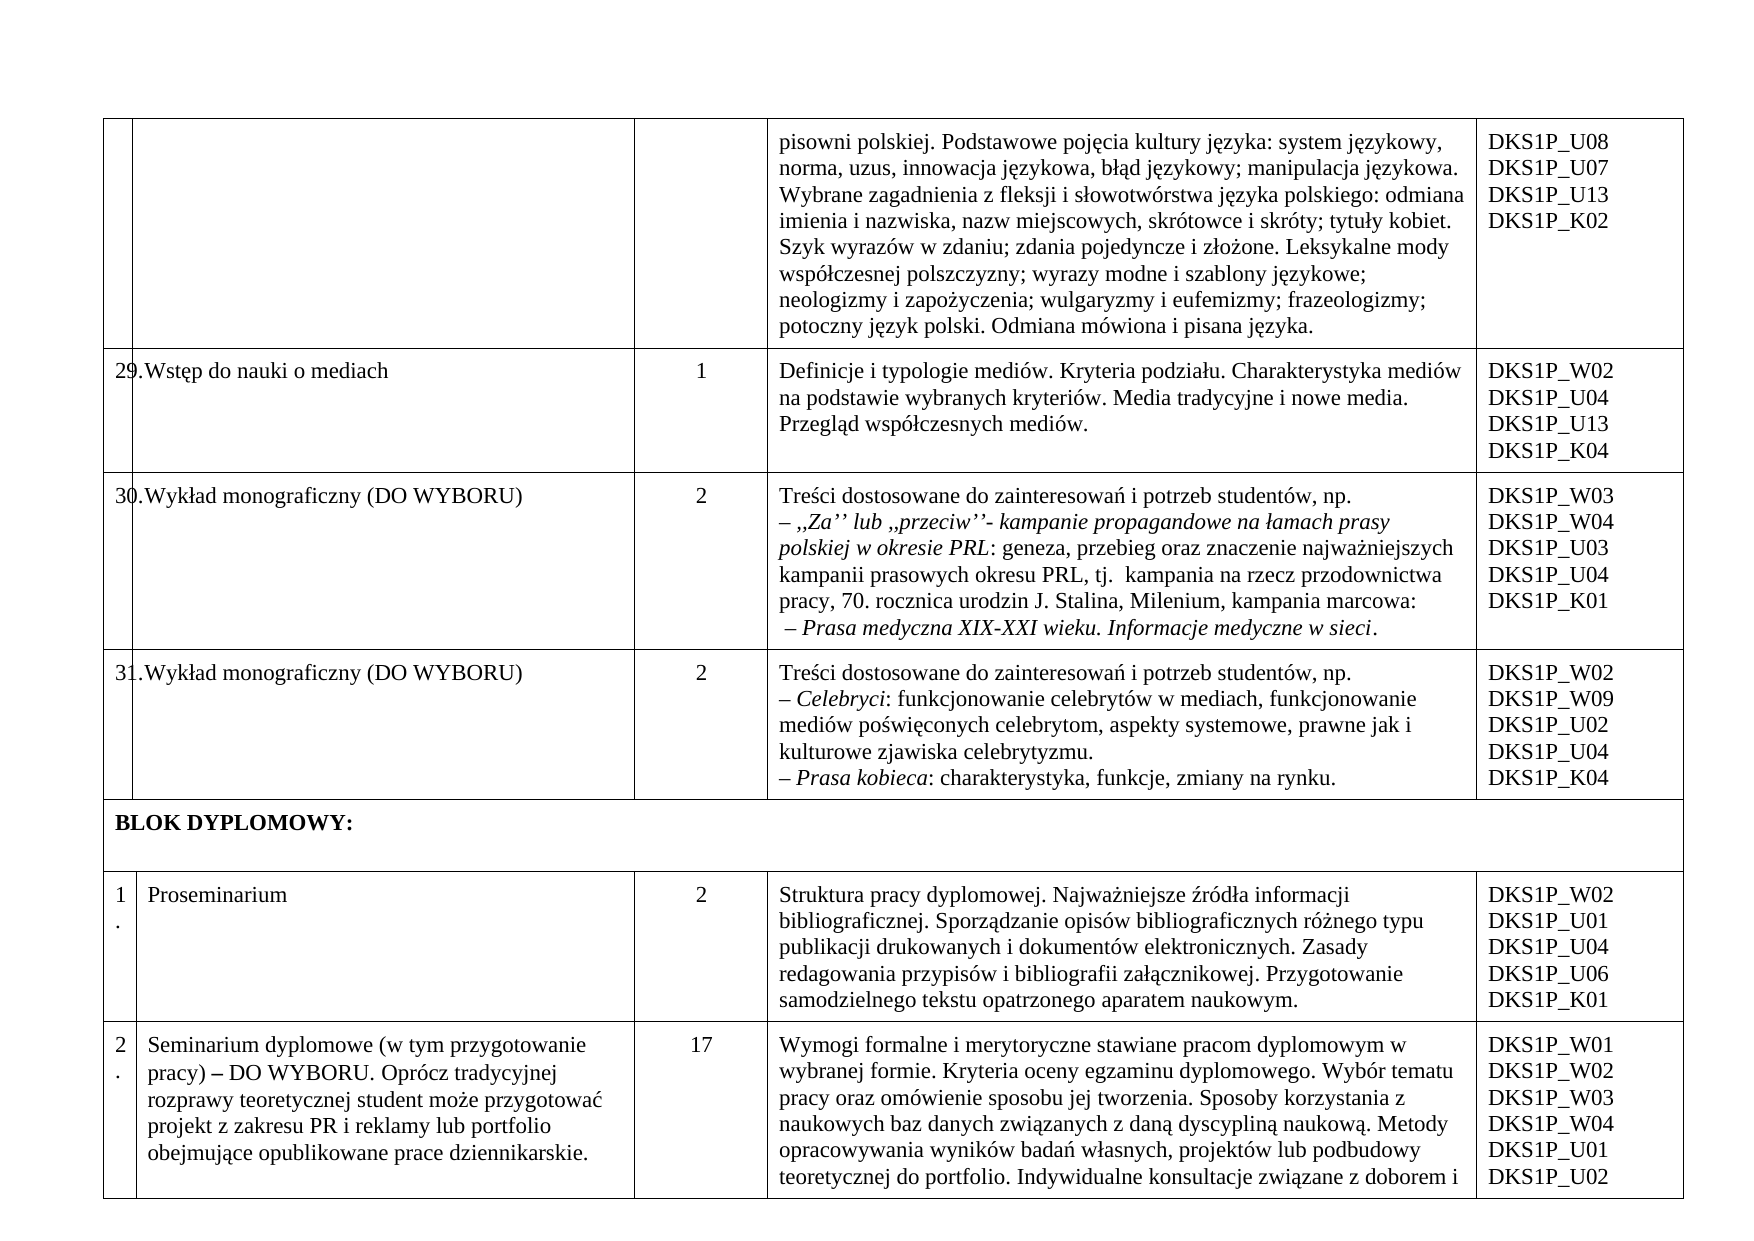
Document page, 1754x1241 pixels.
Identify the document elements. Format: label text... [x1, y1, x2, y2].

table_cell Treści dostosowane do zainteresowań i potrzeb studentów, np. – ,,Za’’ lub ,,przeciw’’- kampanie propagandowe na łamach prasy polskiej w okresie PRL: geneza, przebieg oraz znaczenie najważniejszych kampanii prasowych okresu PRL, tj. kampania na rzecz przodownictwa pracy, 70. rocznica urodzin J. Stalina, Milenium, kampania marcowa: – Prasa medyczna XIX-XXI wieku. Informacje medyczne w sieci. [768, 473, 1476, 649]
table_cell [1477, 119, 1683, 348]
table_cell Definicje i typologie mediów. Kryteria podziału. Charakterystyka mediów na podstawie wybranych kryteriów. Media tradycyjne i nowe media. Przegląd współczesnych mediów. [768, 349, 1476, 472]
table_cell 2 [635, 872, 767, 1021]
table_cell [104, 473, 132, 649]
table_cell Wykład monograficzny (DO WYBORU) [133, 650, 634, 799]
table_cell Wykład monograficzny (DO WYBORU) [133, 473, 634, 649]
table_cell [104, 119, 132, 348]
table_cell Treści dostosowane do zainteresowań i potrzeb studentów, np. – Celebryci: funkcjonowanie celebrytów w mediach, funkcjonowanie mediów poświęconych celebrytom, aspekty systemowe, prawne jak i kulturowe zjawiska celebrytyzmu. – Prasa kobieca: charakterystyka, funkcje, zmiany na rynku. [768, 650, 1476, 799]
table_cell 3 [635, 119, 767, 348]
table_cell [1477, 1022, 1683, 1198]
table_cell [768, 1022, 1476, 1198]
table_cell 1 [635, 349, 767, 472]
table_cell 1. [104, 872, 136, 1021]
table_cell DKS1P_W02 DKS1P_U04 DKS1P_U13 DKS1P_K04 [1477, 349, 1683, 472]
table_cell Struktura pracy dyplomowej. Najważniejsze źródła informacji bibliograficznej. Sporządzanie opisów bibliograficznych różnego typu publikacji drukowanych i dokumentów elektronicznych. Zasady redagowania przypisów i bibliografii załącznikowej. Przygotowanie samodzielnego tekstu opatrzonego aparatem naukowym. [768, 872, 1476, 1021]
table_cell Proseminarium [137, 872, 634, 1021]
table_cell 17 [635, 1022, 767, 1198]
table_cell BLOK DYPLOMOWY: [104, 800, 1683, 871]
table_cell Wstęp do nauki o mediach [133, 349, 634, 472]
table_cell DKS1P_W03 DKS1P_W04 DKS1P_U03 DKS1P_U04 DKS1P_K01 [1477, 473, 1683, 649]
table_cell 2. [104, 1022, 136, 1198]
table_cell DKS1P_W02 DKS1P_U01 DKS1P_U04 DKS1P_U06 DKS1P_K01 [1477, 872, 1683, 1021]
table_cell [104, 650, 132, 799]
table_cell [104, 349, 132, 472]
table_cell 2 [635, 650, 767, 799]
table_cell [768, 119, 1476, 348]
table_cell 2 [635, 473, 767, 649]
table_cell DKS1P_W02 DKS1P_W09 DKS1P_U02 DKS1P_U04 DKS1P_K04 [1477, 650, 1683, 799]
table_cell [137, 1022, 634, 1198]
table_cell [133, 119, 634, 348]
